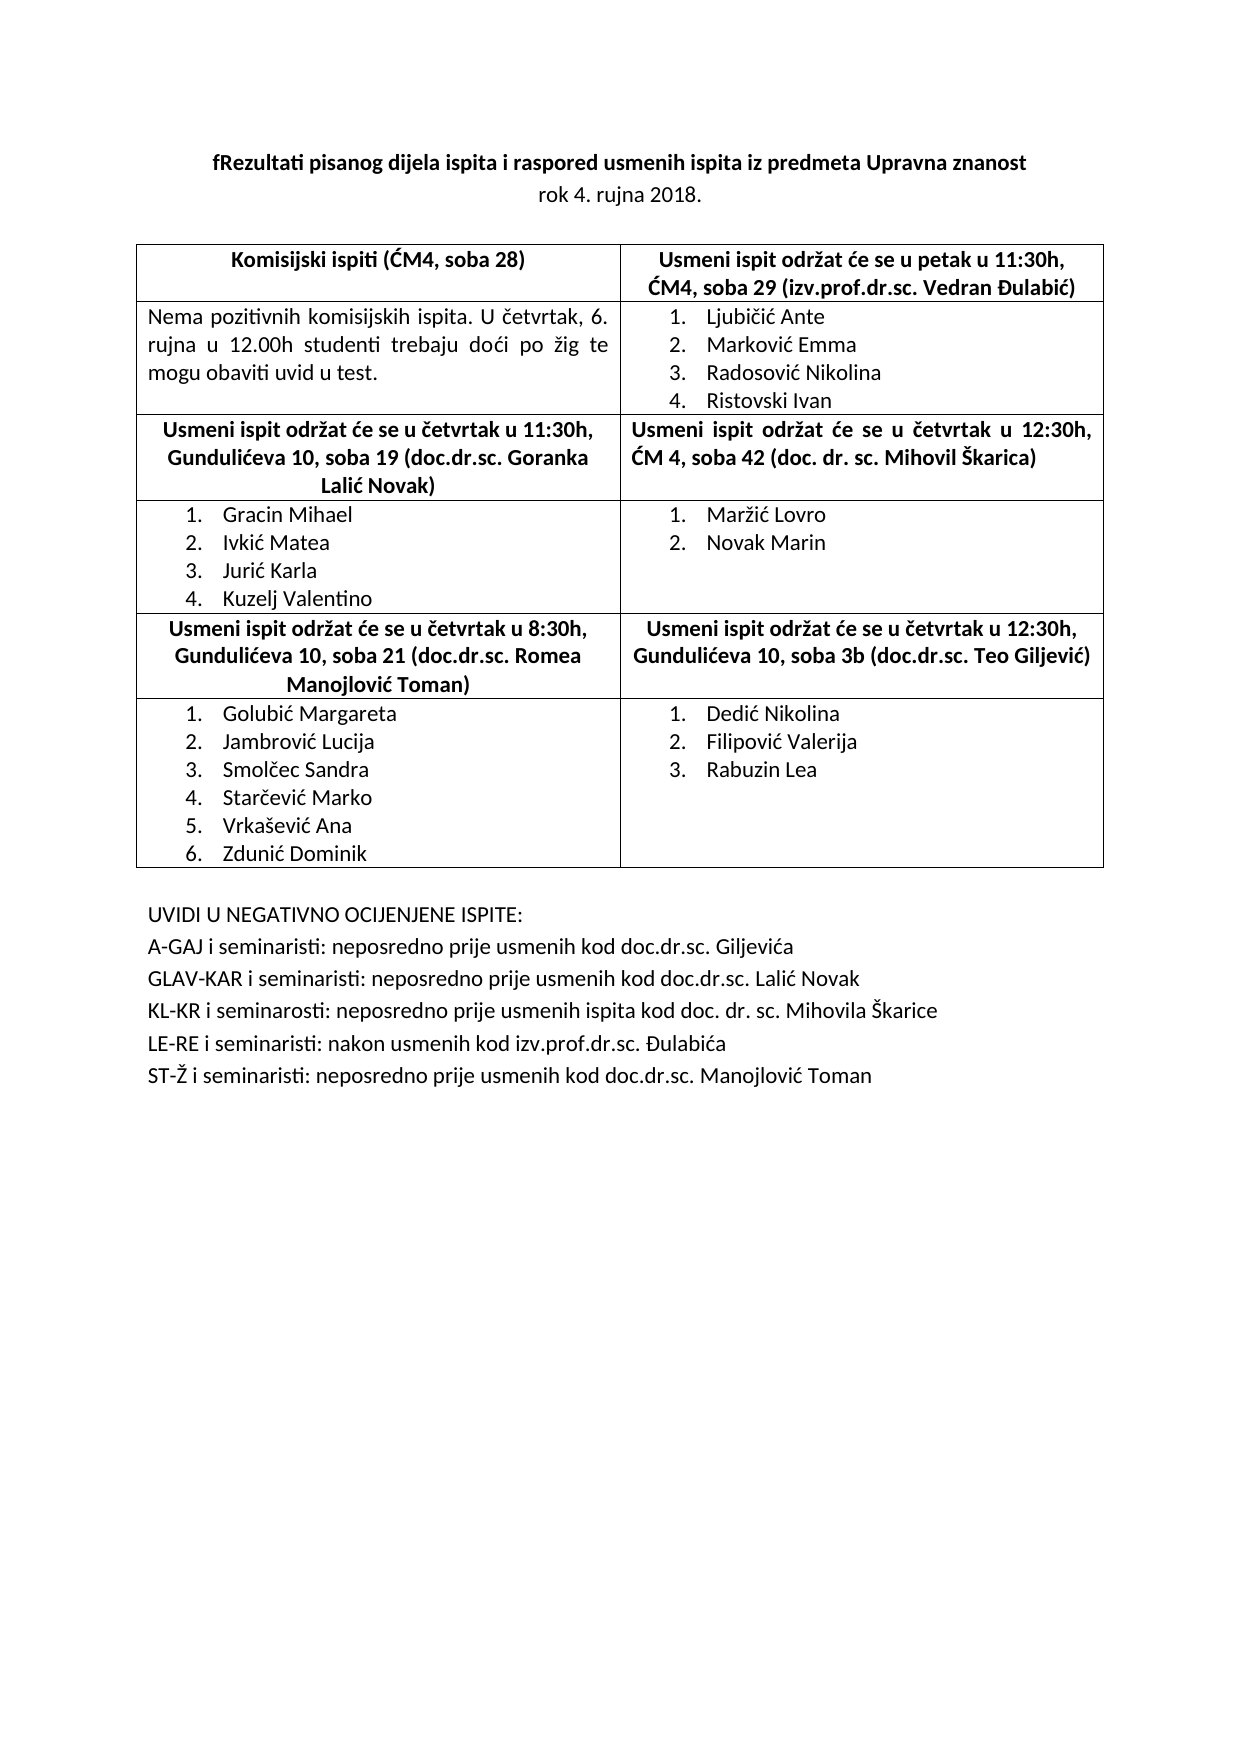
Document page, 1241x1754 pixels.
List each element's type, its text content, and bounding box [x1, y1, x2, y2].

table_cell Usmeni ispit održat će se u četvrtak u 12:30h, Gundulićeva 10, soba 3b (doc.dr.sc. Teo Giljević) [621, 614, 1103, 698]
table_cell Usmeni ispit održat će se u četvrtak u 11:30h, Gundulićeva 10, soba 19 (doc.dr.sc. Goranka Lalić Novak) [137, 415, 620, 499]
table_cell Nema pozitivnih komisijskih ispita. U četvrtak, 6. rujna u 12.00h studenti trebaju doći po žig te mogu obaviti uvid u test. [137, 302, 620, 414]
table_cell Maržić Lovro Novak Marin [621, 501, 1103, 613]
text KL-KR i seminarosti: neposredno prije usmenih ispita kod doc. dr. sc. Mihovila Škarice [148, 997, 1093, 1025]
table_cell Ljubičić Ante Marković Emma Radosović Nikolina Ristovski Ivan [621, 302, 1103, 414]
text GLAV-KAR i seminaristi: neposredno prije usmenih kod doc.dr.sc. Lalić Novak [148, 964, 1093, 992]
table_header Komisijski ispiti (ĆM4, soba 28) [137, 245, 620, 301]
table_header Usmeni ispit održat će se u petak u 11:30h, ĆM4, soba 29 (izv.prof.dr.sc. Vedran Đulabić) [621, 245, 1103, 301]
text LE-RE i seminaristi: nakon usmenih kod izv.prof.dr.sc. Đulabića [148, 1029, 1093, 1057]
text fRezultati pisanog dijela ispita i raspored usmenih ispita iz predmeta Upravna znanost [148, 148, 1093, 176]
text UVIDI U NEGATIVNO OCIJENJENE ISPITE: [148, 900, 1093, 928]
text A-GAJ i seminaristi: neposredno prije usmenih kod doc.dr.sc. Giljevića [148, 932, 1093, 960]
table_cell Golubić Margareta Jambrović Lucija Smolčec Sandra Starčević Marko Vrkašević Ana Zdunić Dominik [137, 699, 620, 867]
table_cell Gracin Mihael Ivkić Matea Jurić Karla Kuzelj Valentino [137, 501, 620, 613]
text ST-Ž i seminaristi: neposredno prije usmenih kod doc.dr.sc. Manojlović Toman [148, 1061, 1093, 1089]
table_cell Usmeni ispit održat će se u četvrtak u 8:30h, Gundulićeva 10, soba 21 (doc.dr.sc. Romea Manojlović Toman) [137, 614, 620, 698]
table_cell Dedić Nikolina Filipović Valerija Rabuzin Lea [621, 699, 1103, 867]
table_cell Usmeni ispit održat će se u četvrtak u 12:30h, ĆM 4, soba 42 (doc. dr. sc. Mihovil Škarica) [621, 415, 1103, 499]
text rok 4. rujna 2018. [148, 180, 1093, 208]
